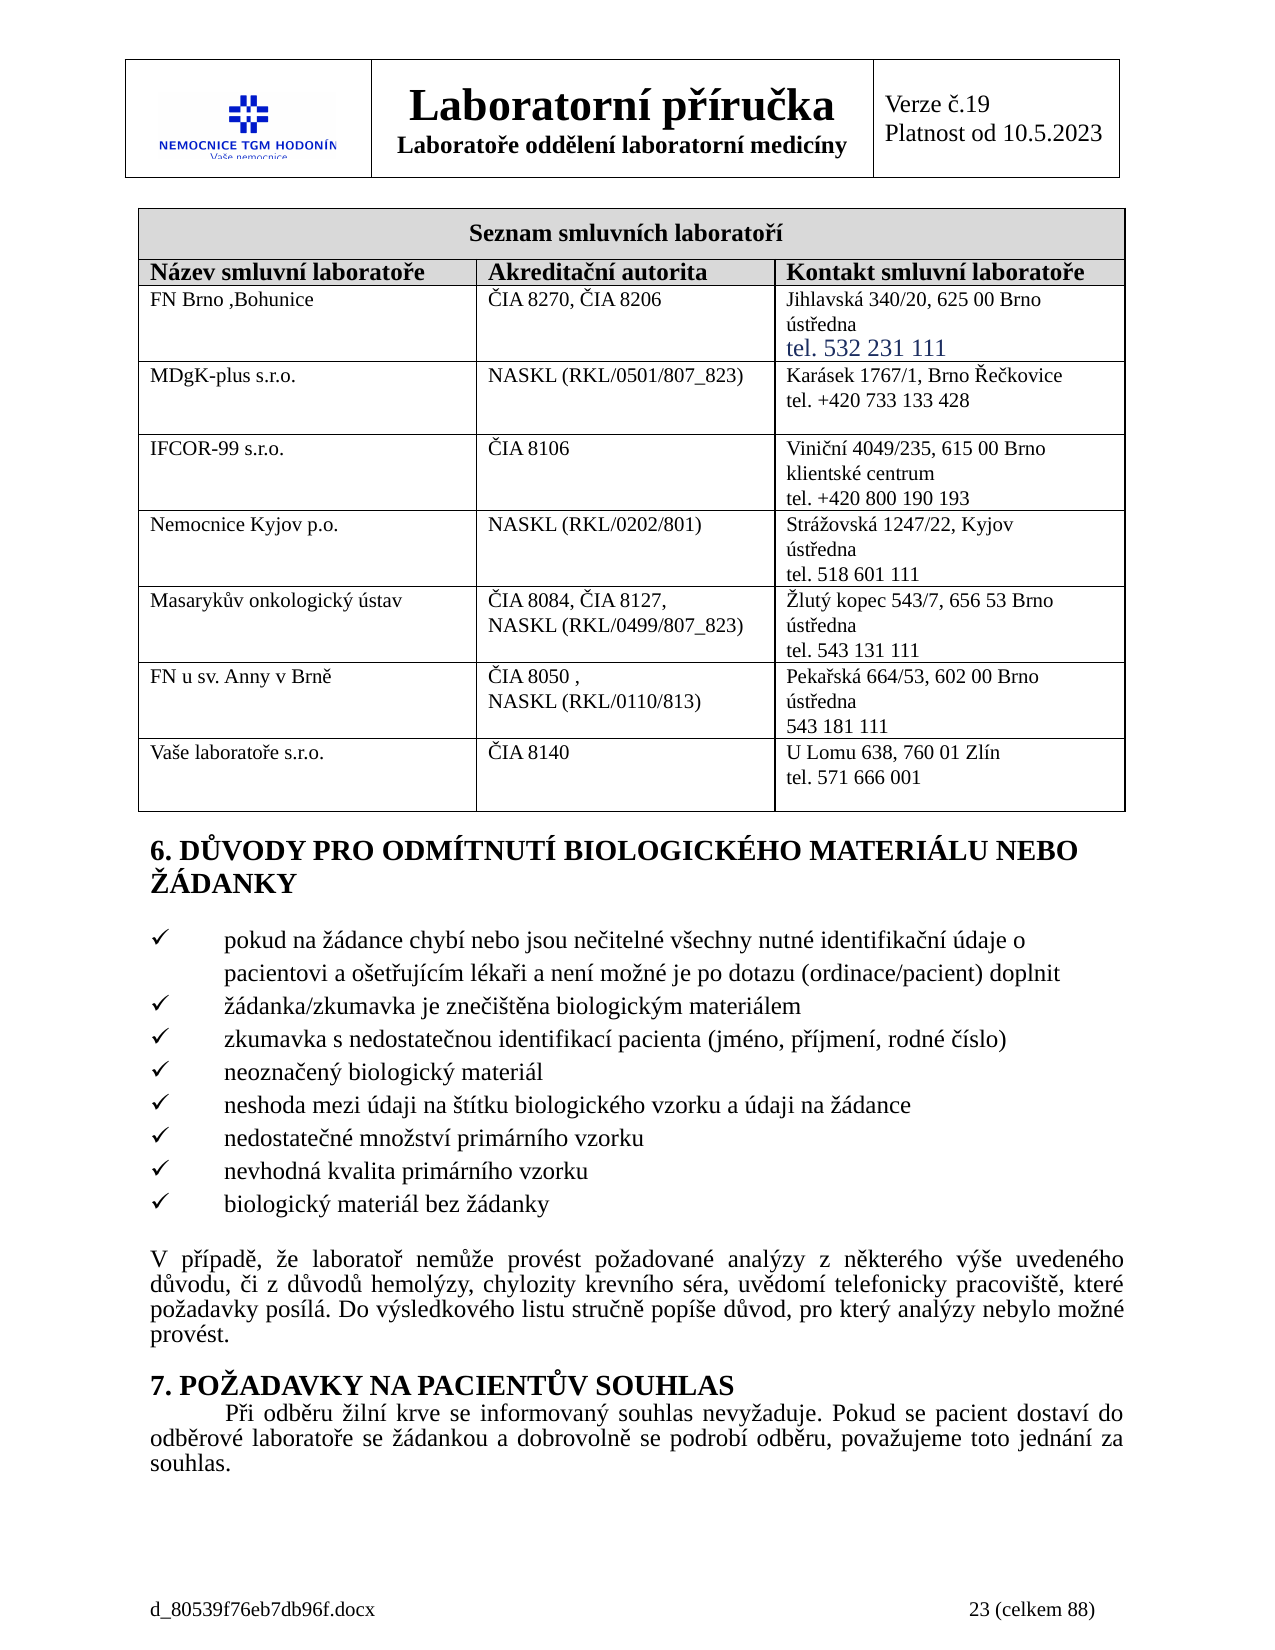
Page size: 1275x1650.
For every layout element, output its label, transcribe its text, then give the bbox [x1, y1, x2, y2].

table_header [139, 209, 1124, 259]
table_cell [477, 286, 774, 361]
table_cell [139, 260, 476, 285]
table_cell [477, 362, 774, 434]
list nedostatečné množství primárního vzorku [150, 1123, 1125, 1152]
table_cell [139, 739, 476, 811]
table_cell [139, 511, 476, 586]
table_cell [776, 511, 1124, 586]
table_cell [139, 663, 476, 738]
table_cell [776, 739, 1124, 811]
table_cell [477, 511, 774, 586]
list žádanka/zkumavka je znečištěna biologickým materiálem [150, 991, 1125, 1020]
text V případě, že laboratoř nemůže provést požadované analýzy z některého výše uvedeného důvodu, či z důvodů hemolýzy, chylozity krevního séra, uvědomí telefonicky pracoviště, které požadavky posílá. Do výsledkového listu stručně popíše důvod, pro který analýzy nebylo možné provést. [150, 1247, 1125, 1347]
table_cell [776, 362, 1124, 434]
list pokud na žádance chybí nebo jsou nečitelné všechny nutné identifikační údaje o [150, 925, 1125, 954]
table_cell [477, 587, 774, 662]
picture [157, 92, 336, 159]
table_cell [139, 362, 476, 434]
subtitle 7. POŽADAVKY NA PACIENTŮV SOUHLAS [150, 1368, 1125, 1402]
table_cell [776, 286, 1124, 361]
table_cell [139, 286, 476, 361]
subtitle 6. DŮVODY PRO ODMÍTNUTÍ BIOLOGICKÉHO MATERIÁLU NEBO ŽÁDANKY [150, 833, 1125, 900]
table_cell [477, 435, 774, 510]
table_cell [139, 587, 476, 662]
list biologický materiál bez žádanky [150, 1189, 1125, 1218]
text Při odběru žilní krve se informovaný souhlas nevyžaduje. Pokud se pacient dostaví do odběrové laboratoře se žádankou a dobrovolně se podrobí odběru, považujeme toto jednání za souhlas. [150, 1402, 1125, 1477]
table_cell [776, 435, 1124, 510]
list neoznačený biologický materiál [150, 1057, 1125, 1086]
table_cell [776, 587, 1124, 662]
list neshoda mezi údaji na štítku biologického vzorku a údaji na žádance [150, 1090, 1125, 1119]
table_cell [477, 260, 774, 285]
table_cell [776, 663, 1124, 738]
list nevhodná kvalita primárního vzorku [150, 1156, 1125, 1185]
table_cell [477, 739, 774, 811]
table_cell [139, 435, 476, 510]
list zkumavka s nedostatečnou identifikací pacienta (jméno, příjmení, rodné číslo) [150, 1024, 1125, 1053]
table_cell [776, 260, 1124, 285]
text pacientovi a ošetřujícím lékaři a není možné je po dotazu (ordinace/pacient) doplnit [150, 958, 1125, 987]
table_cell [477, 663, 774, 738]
